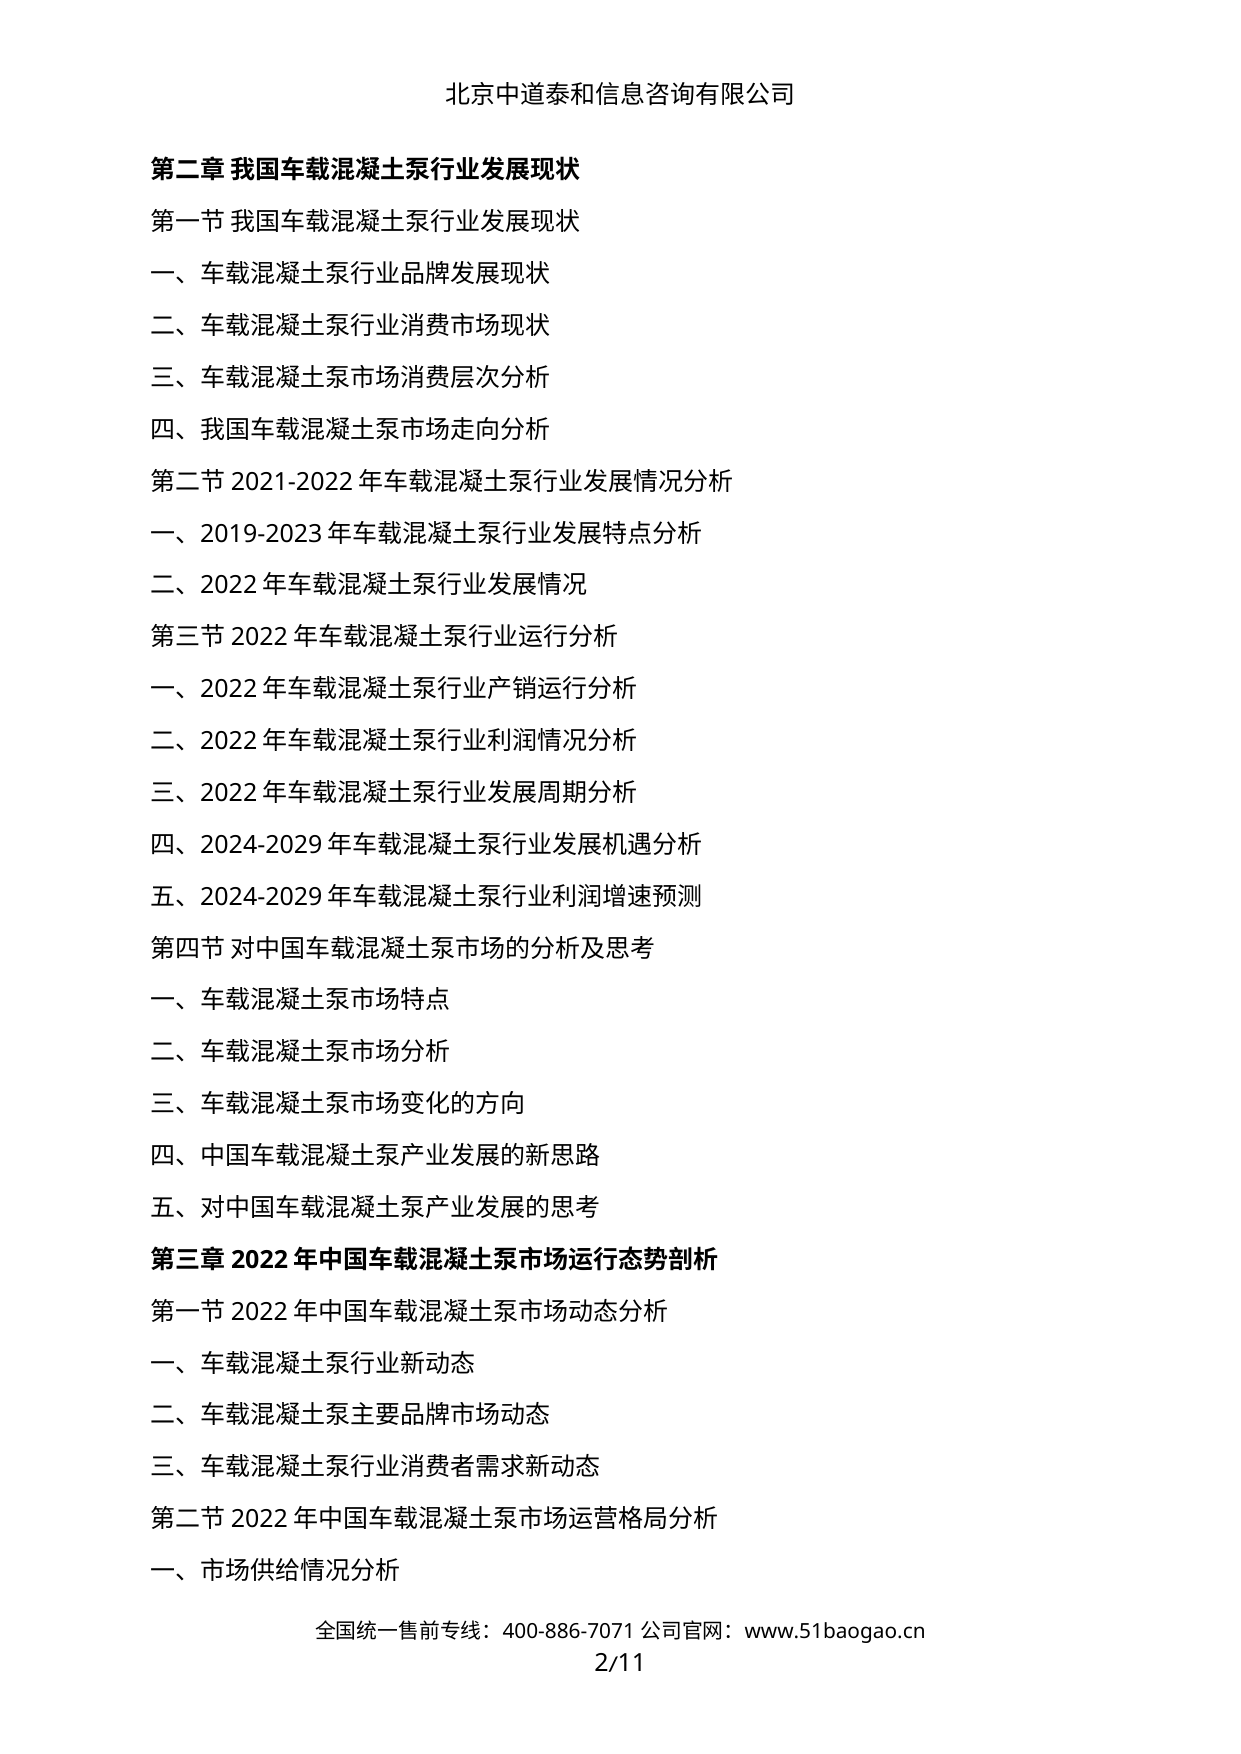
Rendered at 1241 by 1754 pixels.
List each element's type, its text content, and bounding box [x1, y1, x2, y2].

text 一、车载混凝土泵行业新动态 [150, 1343, 1090, 1379]
text 二、2022年车载混凝土泵行业发展情况 [150, 565, 1090, 601]
text 五、对中国车载混凝土泵产业发展的思考 [150, 1187, 1090, 1224]
text 一、车载混凝土泵行业品牌发展现状 [150, 254, 1090, 290]
text 三、2022年车载混凝土泵行业发展周期分析 [150, 772, 1090, 809]
text 一、2022年车载混凝土泵行业产销运行分析 [150, 669, 1090, 705]
text 二、车载混凝土泵市场分析 [150, 1032, 1090, 1068]
text 三、车载混凝土泵市场消费层次分析 [150, 357, 1090, 394]
text 第一节 2022年中国车载混凝土泵市场动态分析 [150, 1291, 1090, 1327]
text 一、车载混凝土泵市场特点 [150, 980, 1090, 1016]
text 四、2024-2029年车载混凝土泵行业发展机遇分析 [150, 824, 1090, 861]
text 第一节 我国车载混凝土泵行业发展现状 [150, 202, 1090, 238]
text 四、中国车载混凝土泵产业发展的新思路 [150, 1136, 1090, 1172]
text 二、车载混凝土泵主要品牌市场动态 [150, 1395, 1090, 1431]
text 第三章 2022年中国车载混凝土泵市场运行态势剖析 [150, 1239, 1090, 1276]
text 一、2019-2023年车载混凝土泵行业发展特点分析 [150, 513, 1090, 549]
text 第二节 2021-2022年车载混凝土泵行业发展情况分析 [150, 461, 1090, 497]
text 第四节 对中国车载混凝土泵市场的分析及思考 [150, 928, 1090, 964]
text 一、市场供给情况分析 [150, 1551, 1090, 1587]
text 二、2022年车载混凝土泵行业利润情况分析 [150, 721, 1090, 757]
text 第三节 2022年车载混凝土泵行业运行分析 [150, 617, 1090, 653]
text 五、2024-2029年车载混凝土泵行业利润增速预测 [150, 876, 1090, 912]
text 三、车载混凝土泵行业消费者需求新动态 [150, 1447, 1090, 1483]
text 第二节 2022年中国车载混凝土泵市场运营格局分析 [150, 1499, 1090, 1535]
text 四、我国车载混凝土泵市场走向分析 [150, 409, 1090, 446]
text 三、车载混凝土泵市场变化的方向 [150, 1084, 1090, 1120]
text 二、车载混凝土泵行业消费市场现状 [150, 306, 1090, 342]
text 第二章 我国车载混凝土泵行业发展现状 [150, 150, 1090, 186]
